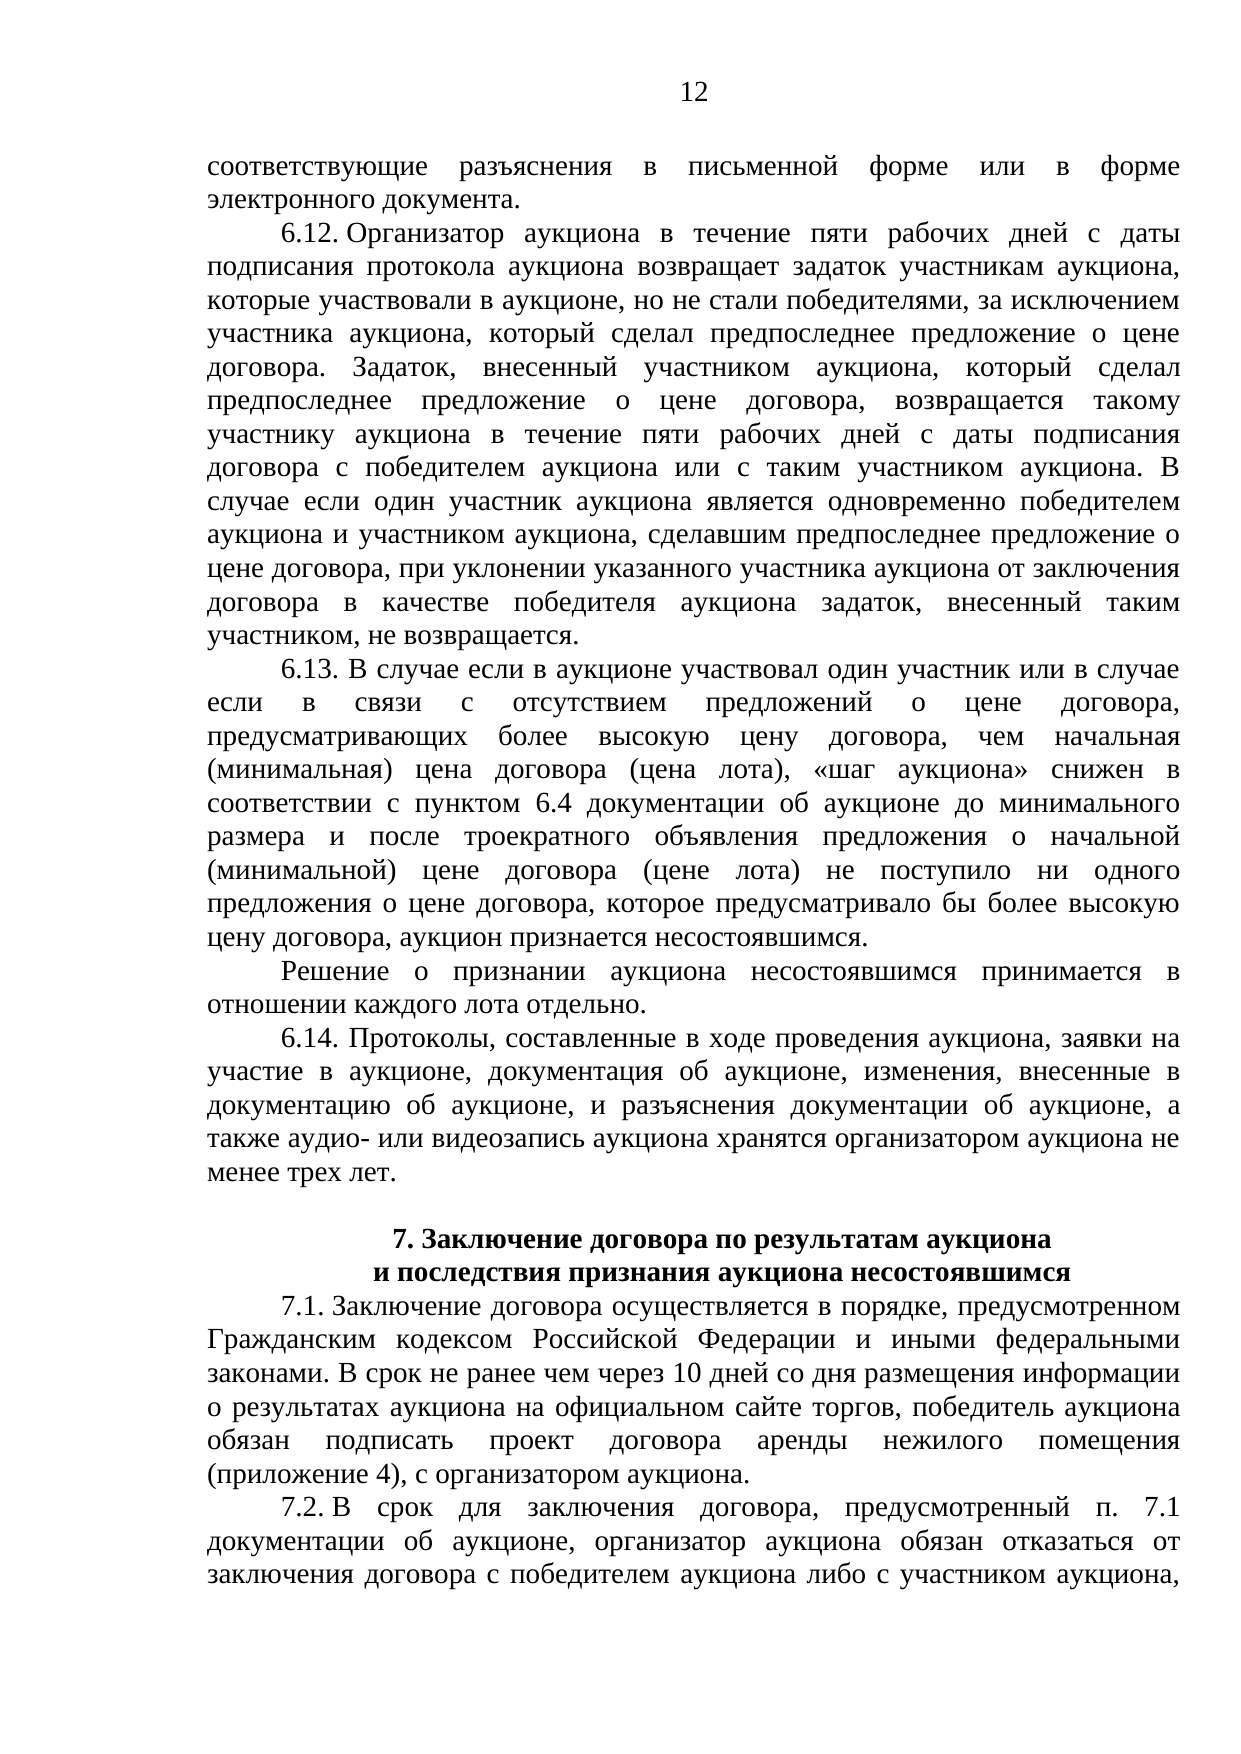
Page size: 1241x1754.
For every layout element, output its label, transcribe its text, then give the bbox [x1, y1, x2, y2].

text 7. Заключение договора по результатам аукциона [207, 1221, 1181, 1254]
text 6.14. Протоколы, составленные в ходе проведения аукциона, заявки на участие в аукционе, документация об аукционе, изменения, внесенные в документацию об аукционе, и разъяснения документации об аукционе, а также аудио- или видеозапись аукциона хранятся организатором аукциона не менее трех лет. [207, 1020, 1181, 1187]
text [207, 1489, 1181, 1590]
text 6.12. Организатор аукциона в течение пяти рабочих дней с даты подписания протокола аукциона возвращает задаток участникам аукциона, которые участвовали в аукционе, но не стали победителями, за исключением участника аукциона, который сделал предпоследнее предложение о цене договора. Задаток, внесенный участником аукциона, который сделал предпоследнее предложение о цене договора, возвращается такому участнику аукциона в течение пяти рабочих дней с даты подписания договора с победителем аукциона или с таким участником аукциона. В случае если один участник аукциона является одновременно победителем аукциона и участником аукциона, сделавшим предпоследнее предложение о цене договора, при уклонении указанного участника аукциона от заключения договора в качестве победителя аукциона задаток, внесенный таким участником, не возвращается. [207, 215, 1181, 651]
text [207, 148, 1181, 215]
text и последствия признания аукциона несостоявшимся [207, 1254, 1181, 1288]
text 6.13. В случае если в аукционе участвовал один участник или в случае если в связи с отсутствием предложений о цене договора, предусматривающих более высокую цену договора, чем начальная (минимальная) цена договора (цена лота), «шаг аукциона» снижен в соответствии с пунктом 6.4 документации об аукционе до минимального размера и после троекратного объявления предложения о начальной (минимальной) цене договора (цене лота) не поступило ни одного предложения о цене договора, которое предусматривало бы более высокую цену договора, аукцион признается несостоявшимся. [207, 651, 1181, 953]
text 7.1. Заключение договора осуществляется в порядке, предусмотренном Гражданским кодексом Российской Федерации и иными федеральными законами. В срок не ранее чем через 10 дней со дня размещения информации о результатах аукциона на официальном сайте торгов, победитель аукциона обязан подписать проект договора аренды нежилого помещения (приложение 4), с организатором аукциона. [207, 1288, 1181, 1489]
text Решение о признании аукциона несостоявшимся принимается в отношении каждого лота отдельно. [207, 953, 1181, 1020]
